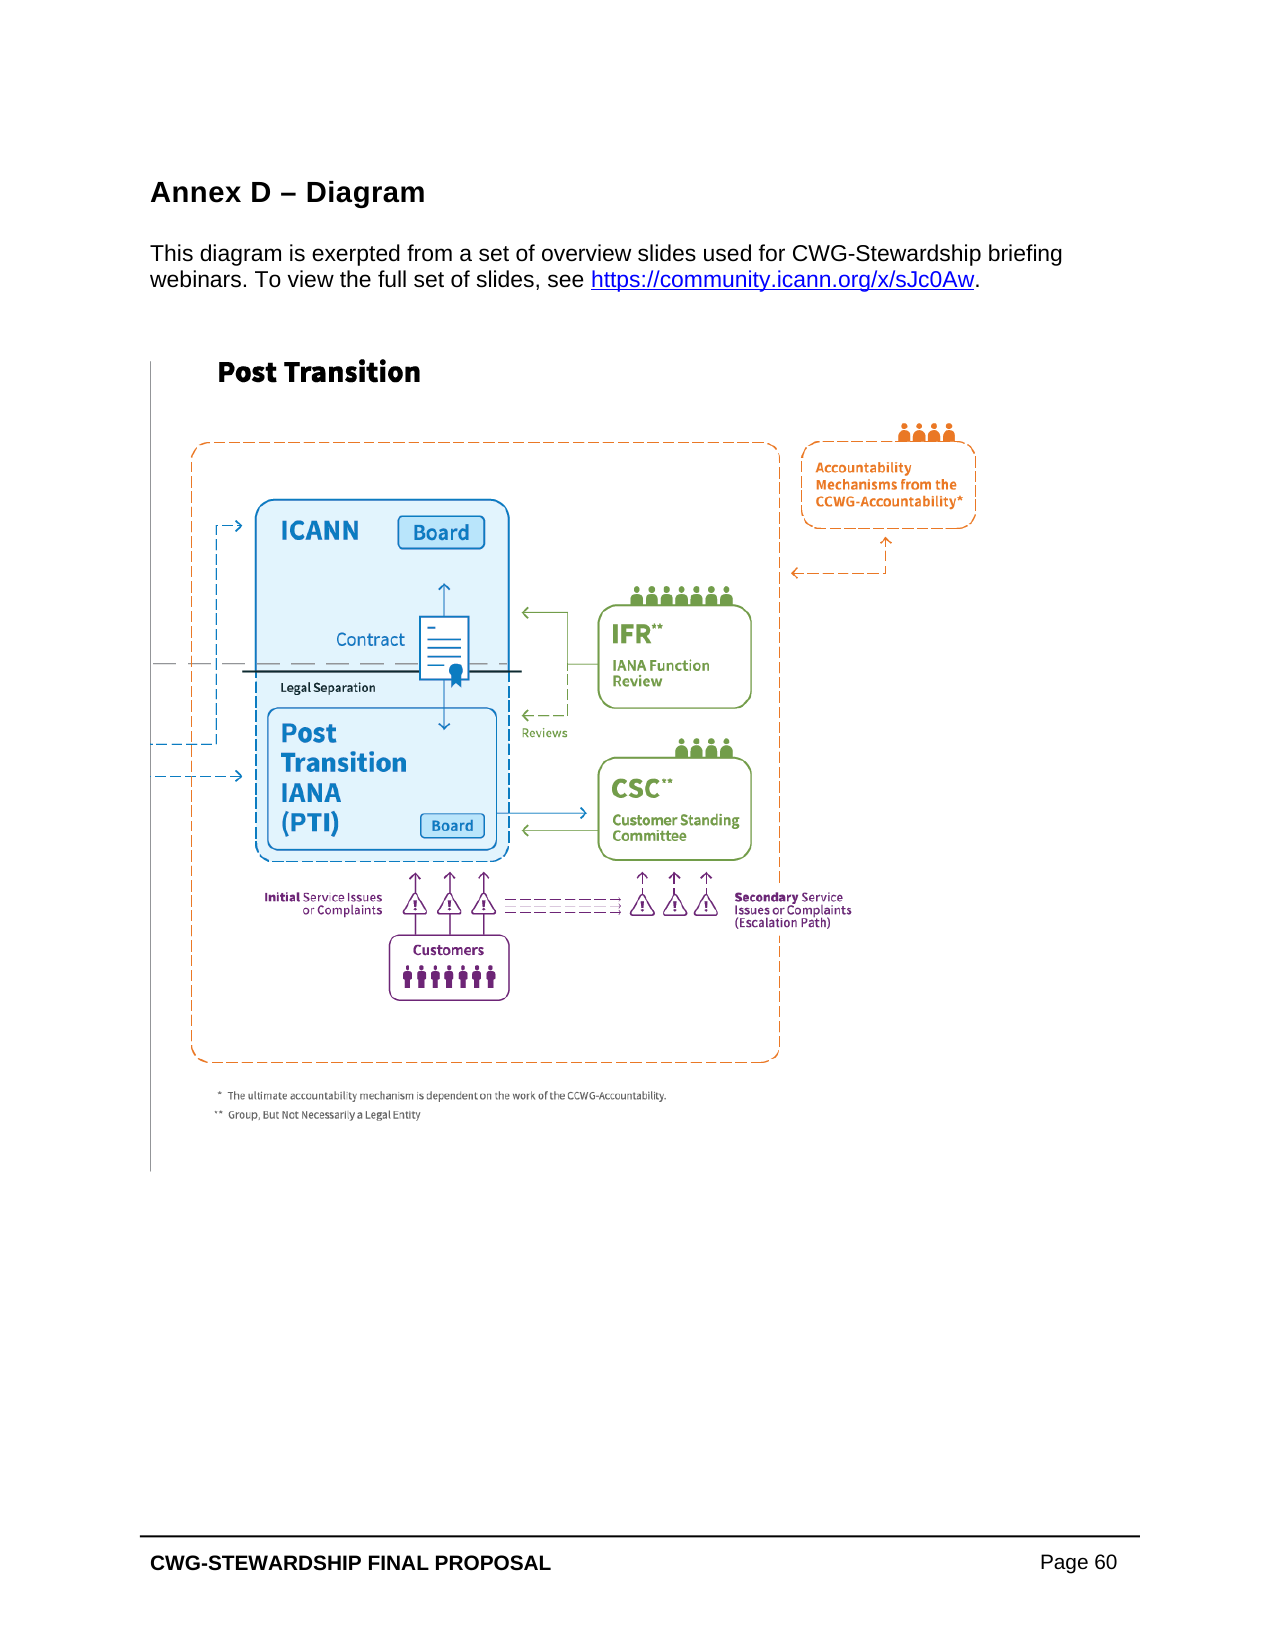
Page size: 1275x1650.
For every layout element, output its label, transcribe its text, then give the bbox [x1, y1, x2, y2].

text This diagram is exerpted from a set of overview slides used for CWG-Stewardship briefing webinars. To view the full set of slides, see https://community.icann.org/x/sJc0Aw. [150, 240, 1123, 293]
title Annex D – Diagram [150, 175, 1123, 209]
picture [150, 305, 1050, 1234]
